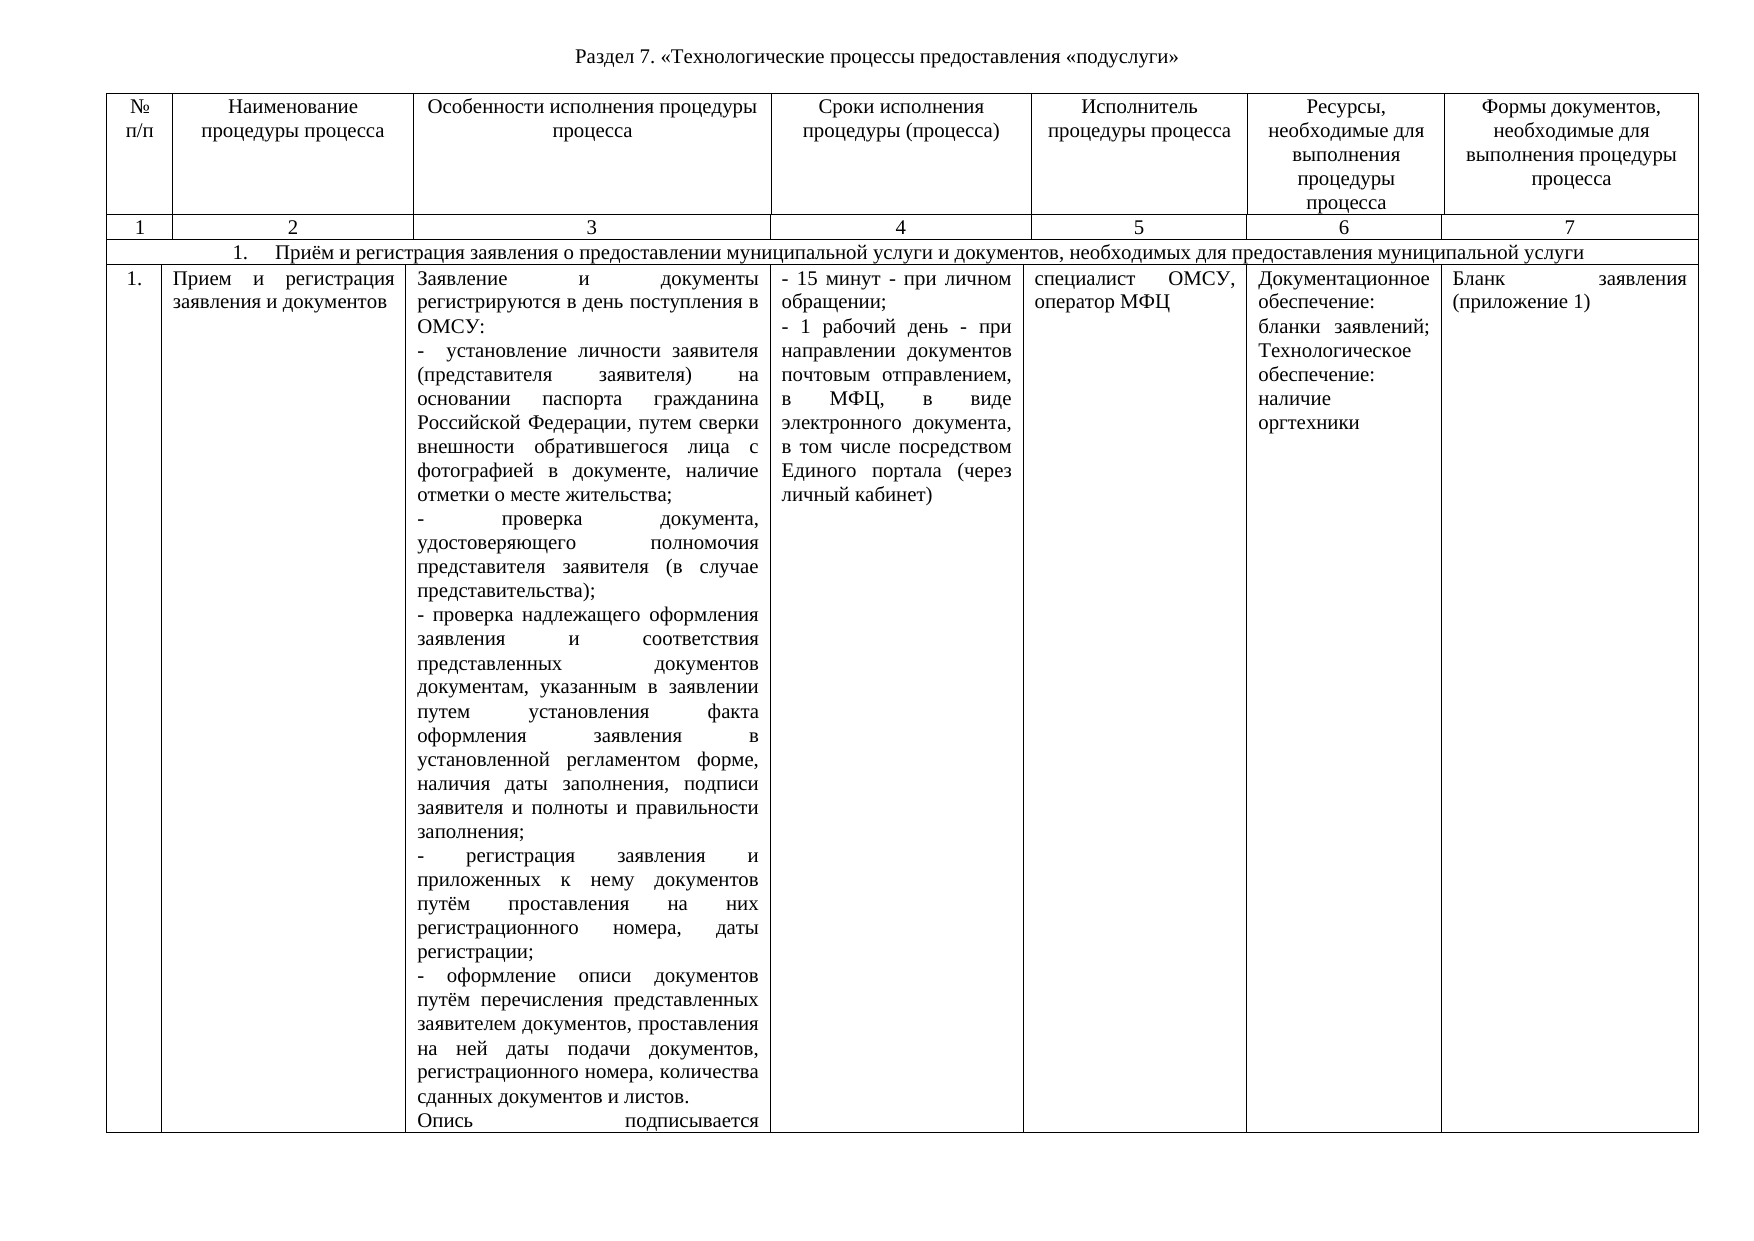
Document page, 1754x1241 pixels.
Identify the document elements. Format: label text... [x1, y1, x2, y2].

table_header Исполнитель процедуры процесса [1032, 94, 1247, 214]
table_cell 6 [1247, 215, 1441, 239]
table_cell 3 [414, 215, 770, 239]
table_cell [771, 265, 1023, 1132]
table_header Сроки исполнения процедуры (процесса) [772, 94, 1031, 214]
table_cell 1 [107, 215, 172, 239]
table_cell 2 [173, 215, 413, 239]
table_cell Приём и регистрация заявления о предоставлении муниципальной услуги и документов, необходимых для предоставления муниципальной услуги [107, 240, 1698, 264]
table_cell 7 [1442, 215, 1698, 239]
table_header № п/п [107, 94, 172, 214]
text Раздел 7. «Технологические процессы предоставления «подуслуги» [118, 44, 1636, 68]
table_header Наименование процедуры процесса [173, 94, 413, 214]
table_cell 4 [771, 215, 1031, 239]
table_header Ресурсы, необходимые для выполнения процедуры процесса [1248, 94, 1444, 214]
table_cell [1024, 265, 1246, 1132]
table_cell 5 [1032, 215, 1246, 239]
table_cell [162, 265, 405, 1132]
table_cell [406, 265, 770, 1132]
table_header Формы документов, необходимые для выполнения процедуры процесса [1445, 94, 1698, 214]
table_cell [1442, 265, 1698, 1132]
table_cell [1247, 265, 1441, 1132]
table_header Особенности исполнения процедуры процесса [414, 94, 771, 214]
table_cell 1. [107, 265, 161, 1132]
